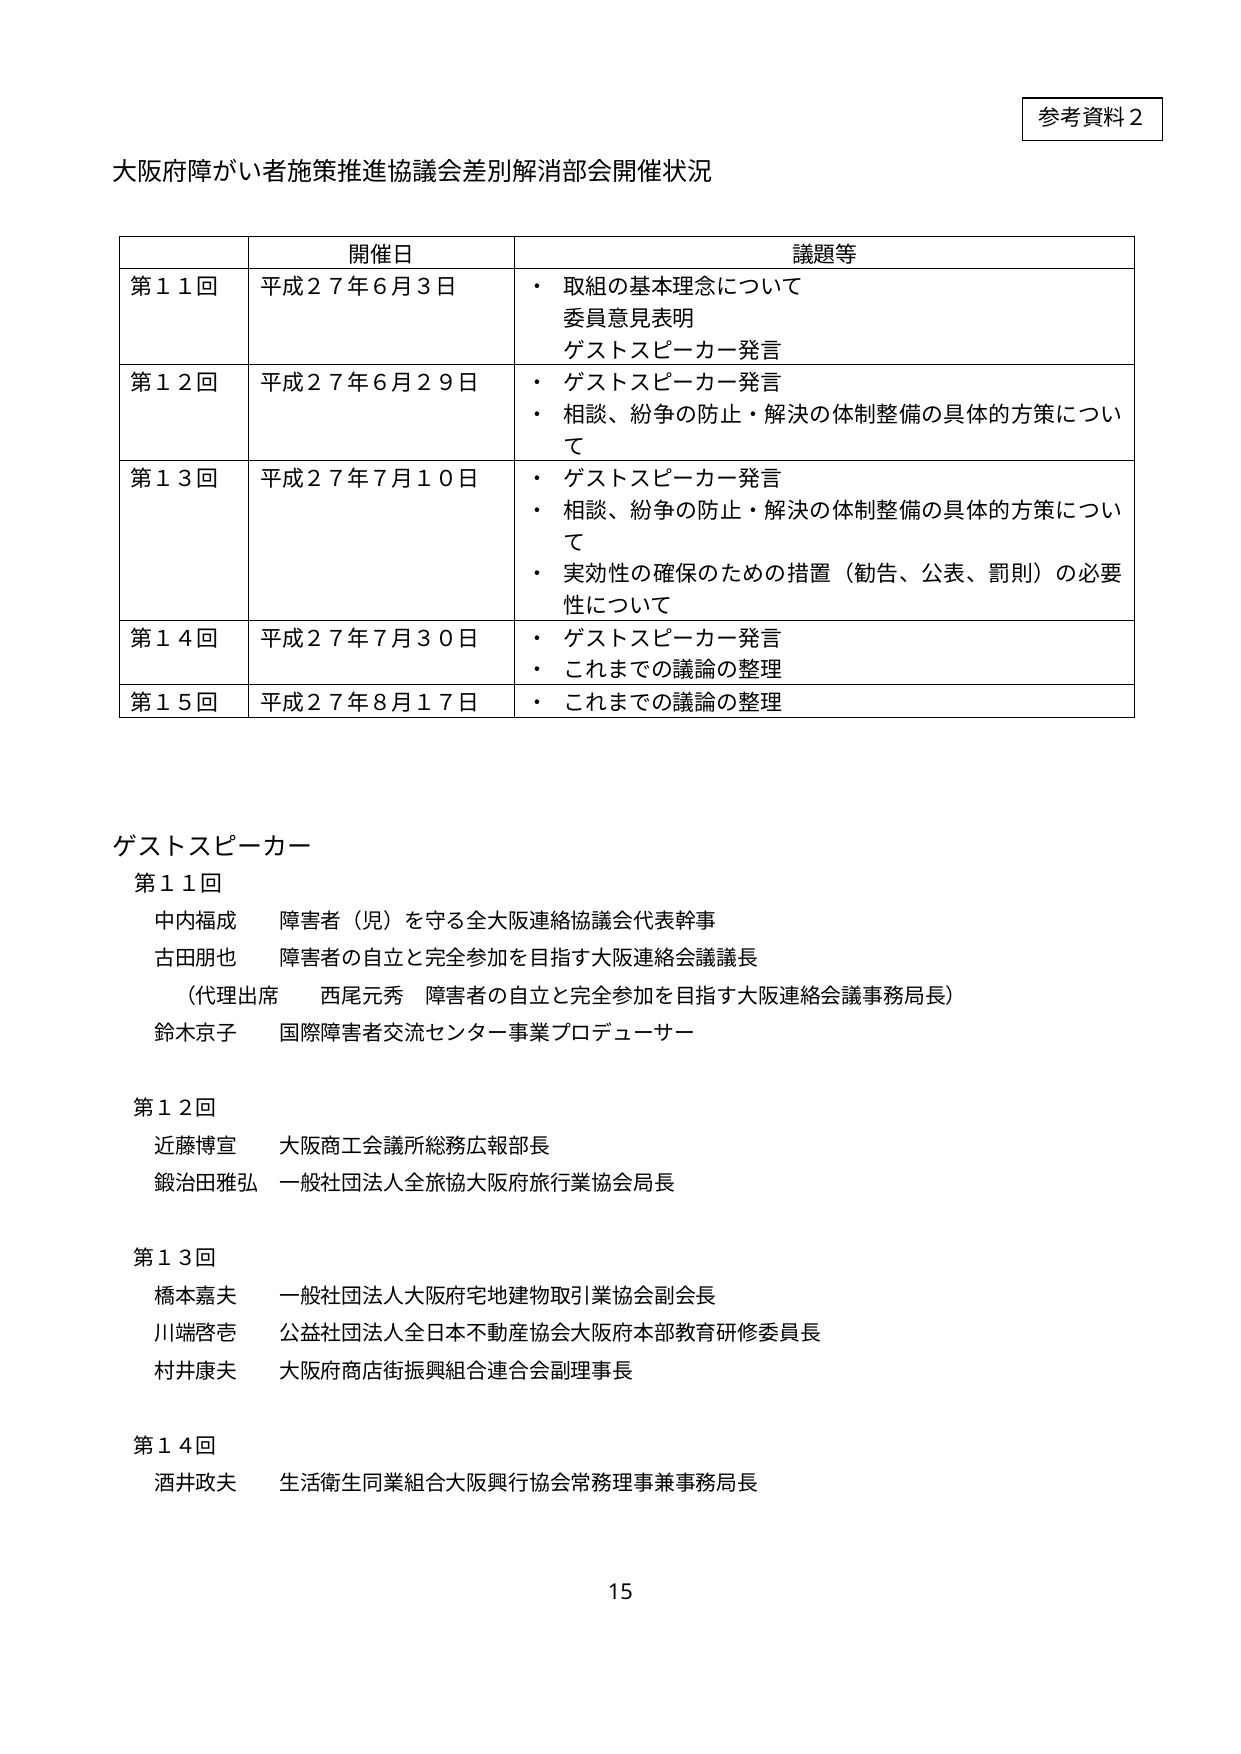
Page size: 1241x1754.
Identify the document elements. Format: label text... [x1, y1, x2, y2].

table_cell ゲストスピーカー発言 相談、紛争の防止・解決の体制整備の具体的方策について [515, 365, 1134, 460]
table_header [120, 237, 248, 268]
table_cell ゲストスピーカー発言 これまでの議論の整理 [515, 621, 1134, 684]
text 鍛治田雅弘 一般社団法人全旅協大阪府旅行業協会局長 [112, 1163, 1128, 1200]
text 古田朋也 障害者の自立と完全参加を目指す大阪連絡会議議長 [112, 938, 1128, 975]
text 第１４回 [112, 1425, 1128, 1463]
text 第１３回 [112, 1238, 1128, 1275]
table_cell 第１３回 [120, 461, 248, 620]
table_cell 取組の基本理念について 委員意見表明 ゲストスピーカー発言 [515, 269, 1134, 364]
table_cell 平成２７年７月３０日 [249, 621, 514, 684]
text 第１１回 [112, 863, 1128, 900]
table_cell 第１２回 [120, 365, 248, 460]
table_cell これまでの議論の整理 [515, 685, 1134, 717]
table_header 開催日 [249, 237, 514, 268]
table_cell 平成２７年７月１０日 [249, 461, 514, 620]
text 第１２回 [112, 1088, 1128, 1125]
text 川端啓壱 公益社団法人全日本不動産協会大阪府本部教育研修委員長 [112, 1313, 1128, 1350]
table_header 議題等 [515, 237, 1134, 268]
text 大阪府障がい者施策推進協議会差別解消部会開催状況 [112, 150, 992, 188]
text 鈴木京子 国際障害者交流センター事業プロデューサー [112, 1013, 1128, 1050]
table_cell ゲストスピーカー発言 相談、紛争の防止・解決の体制整備の具体的方策について 実効性の確保のための措置（勧告、公表、罰則）の必要性について [515, 461, 1134, 620]
text 村井康夫 大阪府商店街振興組合連合会副理事長 [112, 1350, 1128, 1388]
table_cell 第１５回 [120, 685, 248, 717]
table_cell 第１４回 [120, 621, 248, 684]
text 橋本嘉夫 一般社団法人大阪府宅地建物取引業協会副会長 [112, 1275, 1128, 1313]
text （代理出席 西尾元秀 障害者の自立と完全参加を目指す大阪連絡会議事務局長） [112, 975, 1128, 1013]
text 中内福成 障害者（児）を守る全大阪連絡協議会代表幹事 [112, 900, 1128, 938]
table_cell 平成２７年６月３日 [249, 269, 514, 364]
table_cell 第１１回 [120, 269, 248, 364]
text ゲストスピーカー [112, 825, 1128, 863]
text 近藤博宣 大阪商工会議所総務広報部長 [112, 1125, 1128, 1163]
text 酒井政夫 生活衛生同業組合大阪興行協会常務理事兼事務局長 [112, 1463, 1128, 1500]
table_cell 平成２７年６月２９日 [249, 365, 514, 460]
table_cell 平成２７年８月１７日 [249, 685, 514, 717]
